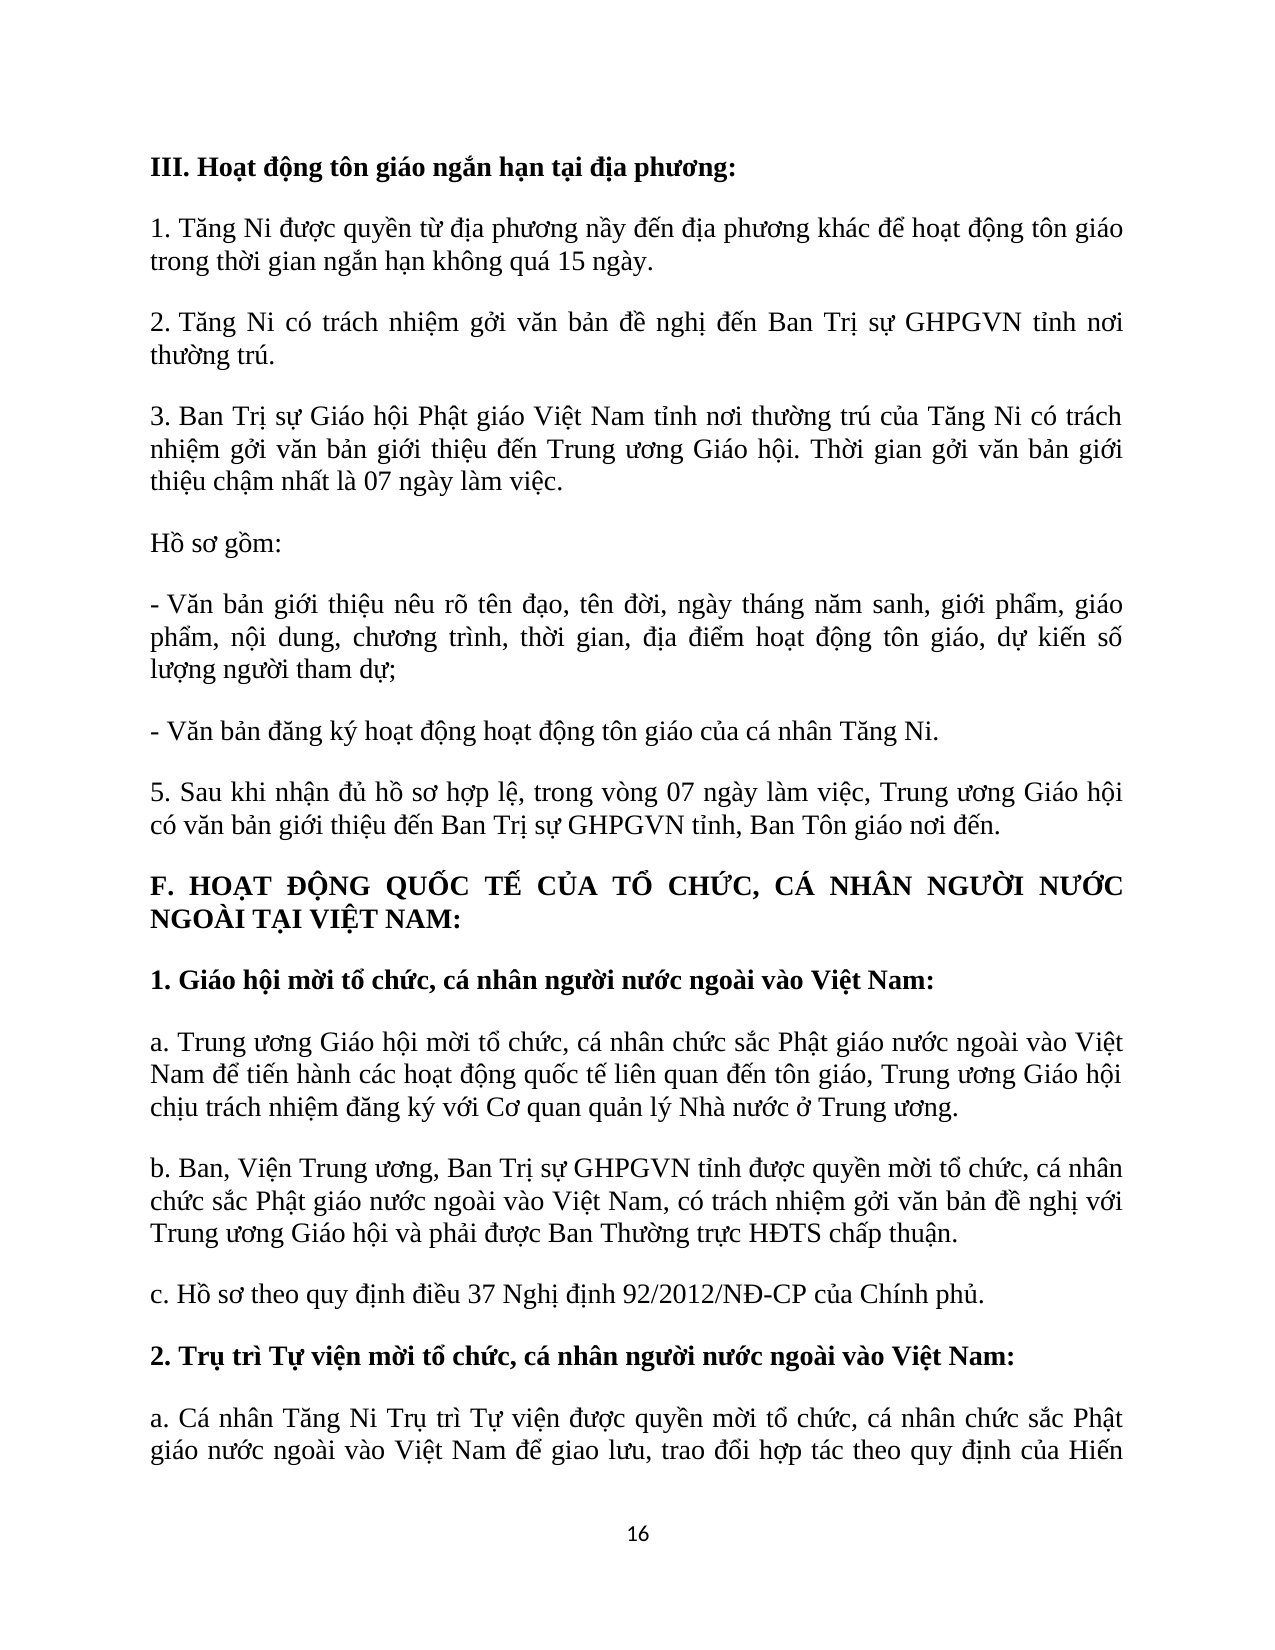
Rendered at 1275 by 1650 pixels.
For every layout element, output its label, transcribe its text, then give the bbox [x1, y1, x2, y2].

text b. Ban, Viện Trung ương, Ban Trị sự GHPGVN tỉnh được quyền mời tổ chức, cá nhân chức sắc Phật giáo nước ngoài vào Việt Nam, có trách nhiệm gởi văn bản đề nghị với Trung ương Giáo hội và phải được Ban Thường trực HĐTS chấp thuận. [150, 1151, 1125, 1248]
text 2. Tăng Ni có trách nhiệm gởi văn bản đề nghị đến Ban Trị sự GHPGVN tỉnh nơi thường trú. [150, 306, 1125, 370]
text c. Hồ sơ theo quy định điều 37 Nghị định 92/2012/NĐ-CP của Chính phủ. [150, 1277, 1125, 1310]
text III. Hoạt động tôn giáo ngắn hạn tại địa phương: [150, 150, 1125, 182]
text a. Trung ương Giáo hội mời tổ chức, cá nhân chức sắc Phật giáo nước ngoài vào Việt Nam để tiến hành các hoạt động quốc tế liên quan đến tôn giáo, Trung ương Giáo hội chịu trách nhiệm đăng ký với Cơ quan quản lý Nhà nước ở Trung ương. [150, 1025, 1125, 1122]
text Hồ sơ gồm: [150, 526, 1125, 558]
text 5. Sau khi nhận đủ hồ sơ hợp lệ, trong vòng 07 ngày làm việc, Trung ương Giáo hội có văn bản giới thiệu đến Ban Trị sự GHPGVN tỉnh, Ban Tôn giáo nơi đến. [150, 775, 1125, 840]
text - Văn bản giới thiệu nêu rõ tên đạo, tên đời, ngày tháng năm sanh, giới phẩm, giáo phẩm, nội dung, chương trình, thời gian, địa điểm hoạt động tôn giáo, dự kiến số lượng người tham dự; [150, 587, 1125, 684]
text F. HOẠT ĐỘNG QUỐC TẾ CỦA TỔ CHỨC, CÁ NHÂN NGƯỜI NƯỚC NGOÀI TẠI VIỆT NAM: [150, 869, 1125, 934]
text 1. Giáo hội mời tổ chức, cá nhân người nước ngoài vào Việt Nam: [150, 963, 1125, 996]
text 2. Trụ trì Tự viện mời tổ chức, cá nhân người nước ngoài vào Việt Nam: [150, 1339, 1125, 1371]
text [150, 1401, 1125, 1465]
text 1. Tăng Ni được quyền từ địa phương nầy đến địa phương khác để hoạt động tôn giáo trong thời gian ngắn hạn không quá 15 ngày. [150, 212, 1125, 276]
text - Văn bản đăng ký hoạt động hoạt động tôn giáo của cá nhân Tăng Ni. [150, 714, 1125, 746]
text 3. Ban Trị sự Giáo hội Phật giáo Việt Nam tỉnh nơi thường trú của Tăng Ni có trách nhiệm gởi văn bản giới thiệu đến Trung ương Giáo hội. Thời gian gởi văn bản giới thiệu chậm nhất là 07 ngày làm việc. [150, 399, 1125, 497]
